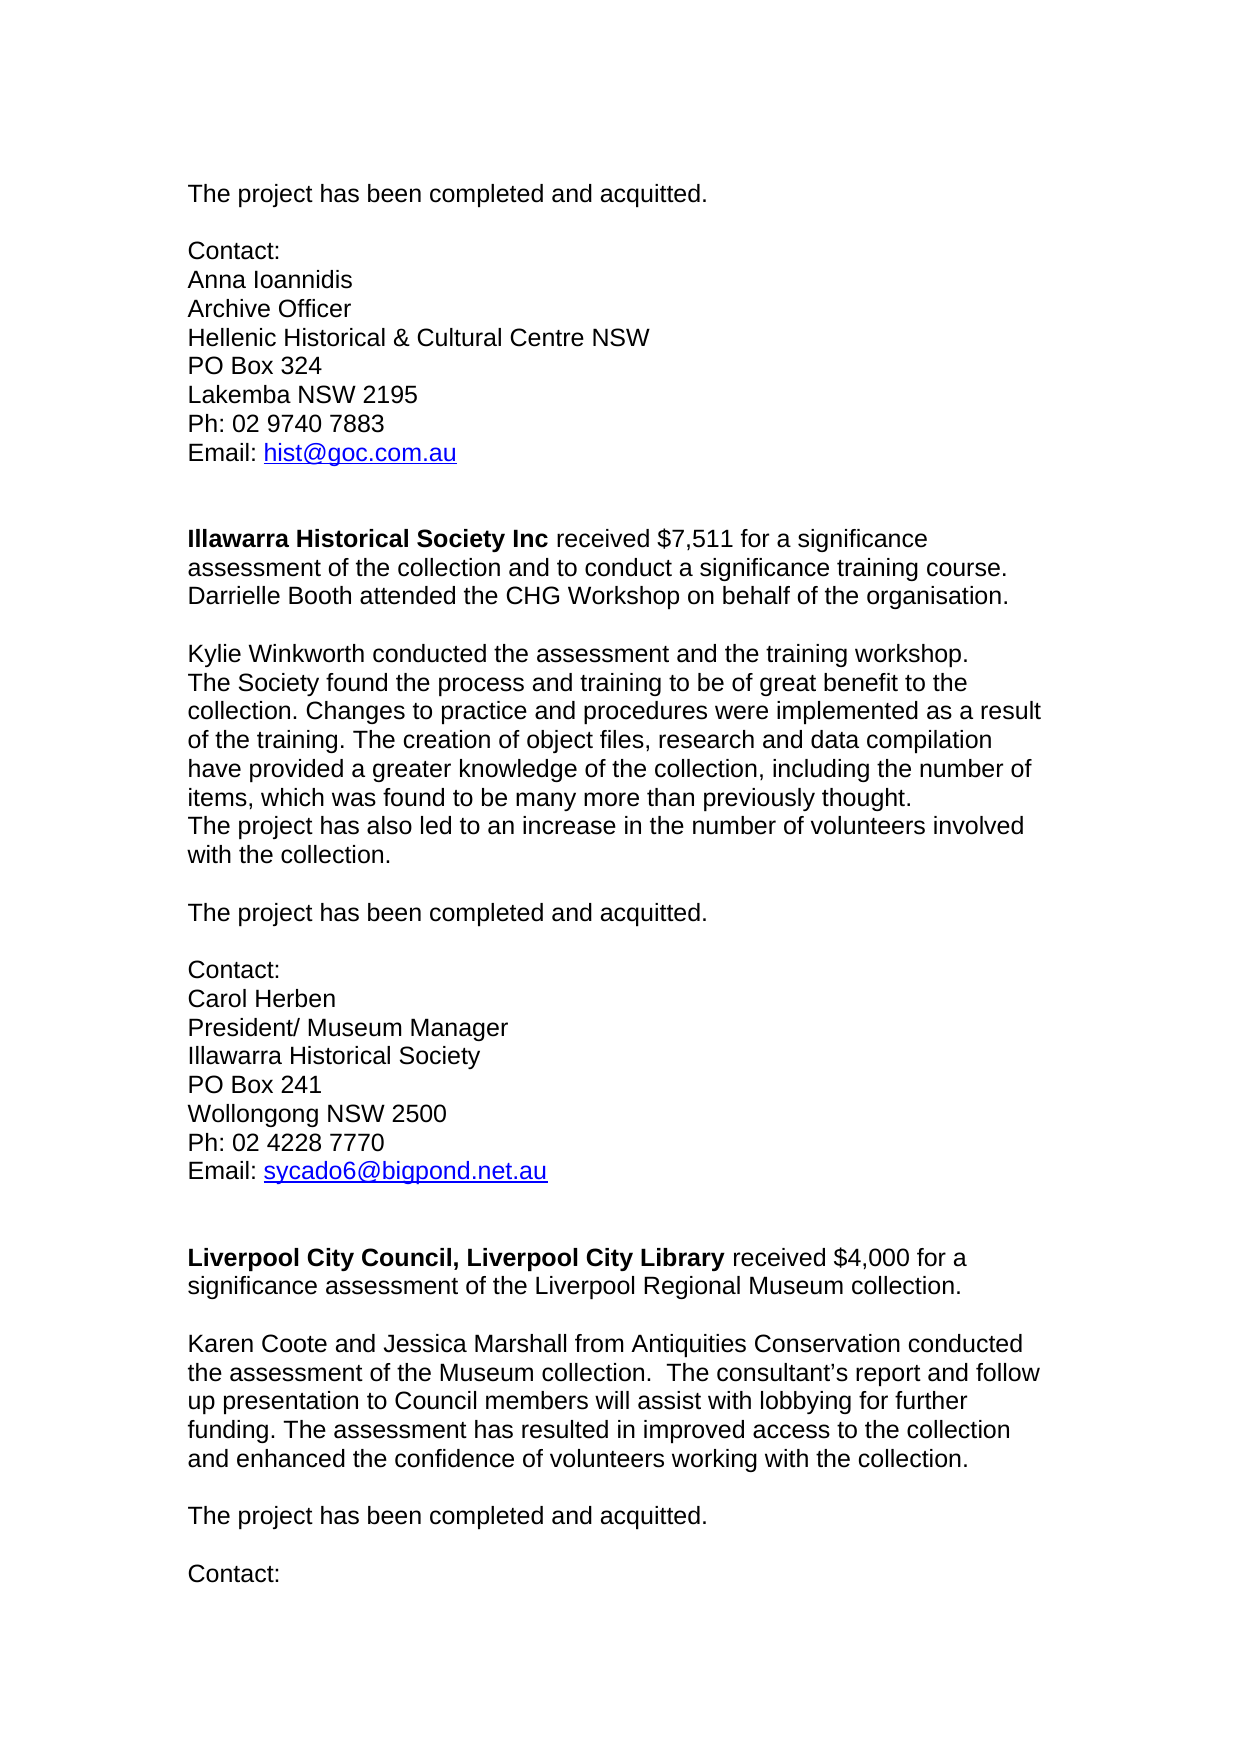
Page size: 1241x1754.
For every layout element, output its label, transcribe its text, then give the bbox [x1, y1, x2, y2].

text Karen Coote and Jessica Marshall from Antiquities Conservation conducted the assessment of the Museum collection. The consultant’s report and follow up presentation to Council members will assist with lobbying for further funding. The assessment has resulted in improved access to the collection and enhanced the confidence of volunteers working with the collection. [187, 1329, 1053, 1472]
text The project has been completed and acquitted. [187, 179, 1053, 207]
text Lakemba NSW 2195 [187, 380, 1053, 409]
text Contact: [187, 236, 1053, 265]
text The project has been completed and acquitted. [187, 1501, 1053, 1530]
text Contact: [187, 1559, 1053, 1587]
text The Society found the process and training to be of great benefit to the collection. Changes to practice and procedures were implemented as a result of the training. The creation of object files, research and data compilation have provided a greater knowledge of the collection, including the number of items, which was found to be many more than previously thought. [187, 667, 1053, 811]
text President/ Museum Manager [187, 1012, 1053, 1041]
text Ph: 02 9740 7883 [187, 409, 1053, 437]
text Hellenic Historical & Cultural Centre NSW [187, 322, 1053, 351]
text PO Box 324 [187, 351, 1053, 380]
text Contact: [187, 955, 1053, 984]
text Illawarra Historical Society Inc received $7,511 for a significance assessment of the collection and to conduct a significance training course. Darrielle Booth attended the CHG Workshop on behalf of the organisation. [187, 524, 1053, 610]
text Illawarra Historical Society [187, 1041, 1053, 1070]
text Ph: 02 4228 7770 [187, 1127, 1053, 1156]
text Anna Ioannidis [187, 265, 1053, 294]
text Wollongong NSW 2500 [187, 1099, 1053, 1127]
text The project has also led to an increase in the number of volunteers involved with the collection. [187, 811, 1053, 869]
text Archive Officer [187, 294, 1053, 322]
text Email: sycado6@bigpond.net.au [187, 1156, 1053, 1185]
text Email: hist@goc.com.au [187, 437, 1053, 466]
text Liverpool City Council, Liverpool City Library received $4,000 for a significance assessment of the Liverpool Regional Museum collection. [187, 1242, 1053, 1300]
text The project has been completed and acquitted. [187, 897, 1053, 926]
text PO Box 241 [187, 1070, 1053, 1099]
text Carol Herben [187, 984, 1053, 1012]
text Kylie Winkworth conducted the assessment and the training workshop. [187, 639, 1053, 667]
